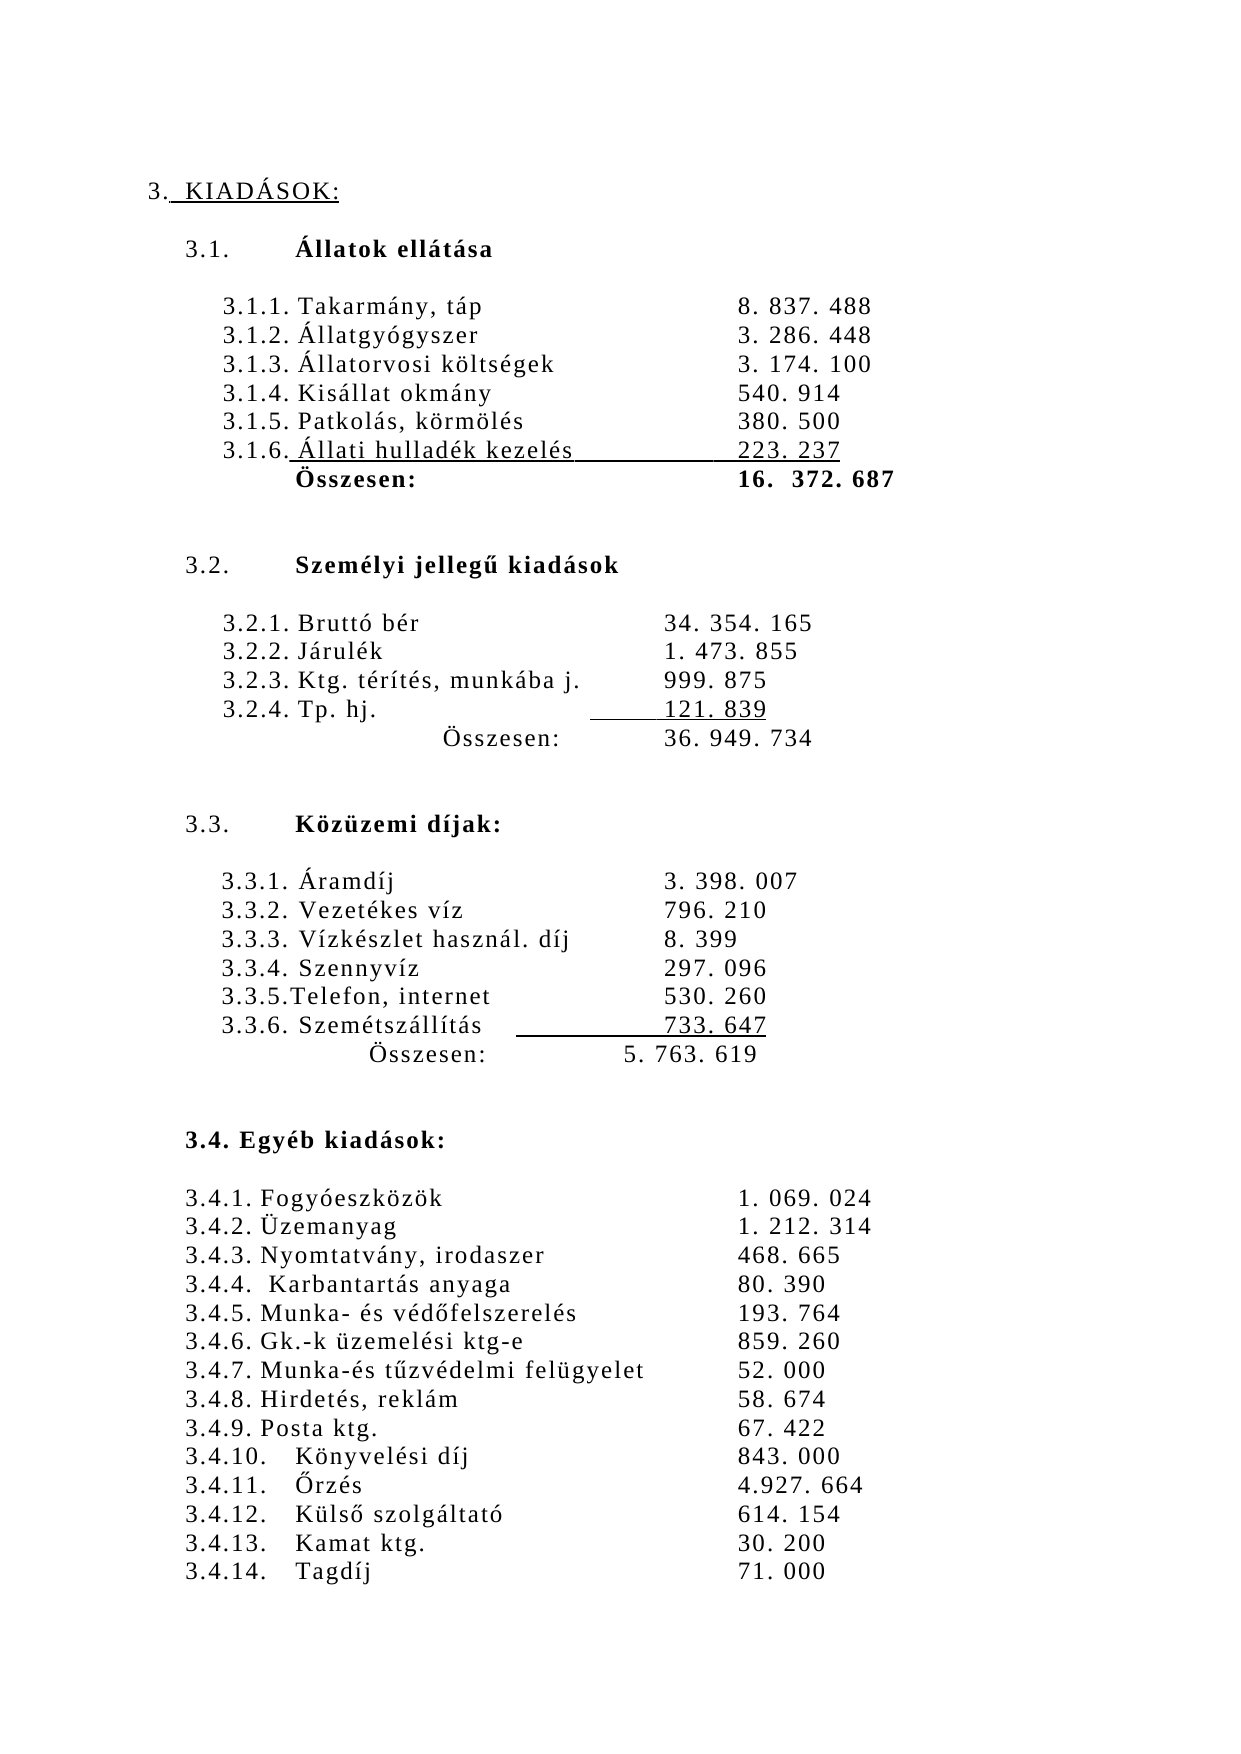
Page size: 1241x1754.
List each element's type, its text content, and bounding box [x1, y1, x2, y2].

list Karbantartás anyaga 80. 390 [185, 1269, 1093, 1298]
list Patkolás, körmölés 380. 500 [223, 406, 1093, 435]
list Állati hulladék kezelés 223. 237 [223, 435, 1093, 464]
list Könyvelési díj 843. 000 [185, 1441, 1093, 1470]
list KIADÁSOK: [148, 176, 1093, 205]
list Állatok ellátása [185, 234, 1093, 263]
list Nyomtatvány, irodaszer 468. 665 [185, 1240, 1093, 1269]
list Külső szolgáltató 614. 154 [185, 1499, 1093, 1528]
list Fogyóeszközök 1. 069. 024 [185, 1183, 1093, 1211]
list Őrzés 4.927. 664 [185, 1470, 1093, 1499]
list Állatorvosi költségek 3. 174. 100 [223, 349, 1093, 378]
list Ktg. térítés, munkába j. 999. 875 [223, 665, 1093, 694]
list Közüzemi díjak: [185, 809, 1093, 838]
text 3.3.1. Áramdíj 3. 398. 007 [148, 866, 1093, 895]
list Takarmány, táp 8. 837. 488 [223, 291, 1093, 320]
list Munka-és tűzvédelmi felügyelet 52. 000 [185, 1355, 1093, 1384]
list Bruttó bér 34. 354. 165 [223, 608, 1093, 636]
list Munka- és védőfelszerelés 193. 764 [185, 1298, 1093, 1326]
list Kisállat okmány 540. 914 [223, 378, 1093, 406]
list Posta ktg. 67. 422 [185, 1413, 1093, 1441]
text Összesen: 16. 372. 687 [295, 464, 1093, 493]
list Állatgyógyszer 3. 286. 448 [223, 320, 1093, 349]
list Üzemanyag 1. 212. 314 [185, 1211, 1093, 1240]
text 3.3.5.Telefon, internet 530. 260 [148, 981, 1093, 1010]
list Tp. hj. 121. 839 [223, 694, 1093, 723]
text Összesen: 36. 949. 734 [443, 723, 1093, 751]
list Hirdetés, reklám 58. 674 [185, 1384, 1093, 1413]
text 3.3.3. Vízkészlet használ. díj 8. 399 [148, 924, 1093, 953]
text 3.3.2. Vezetékes víz 796. 210 [148, 895, 1093, 924]
text 3.3.4. Szennyvíz 297. 096 [148, 953, 1093, 981]
text 3.3.6. Szemétszállítás 733. 647 [148, 1010, 1093, 1039]
text 3.4. Egyéb kiadások: [185, 1125, 1093, 1183]
list Járulék 1. 473. 855 [223, 636, 1093, 665]
text Összesen: 5. 763. 619 [148, 1039, 1093, 1068]
list Kamat ktg. 30. 200 [185, 1528, 1093, 1556]
list Tagdíj 71. 000 [185, 1556, 1093, 1585]
list Gk.-k üzemelési ktg-e 859. 260 [185, 1326, 1093, 1355]
list Személyi jellegű kiadások [185, 550, 1093, 579]
